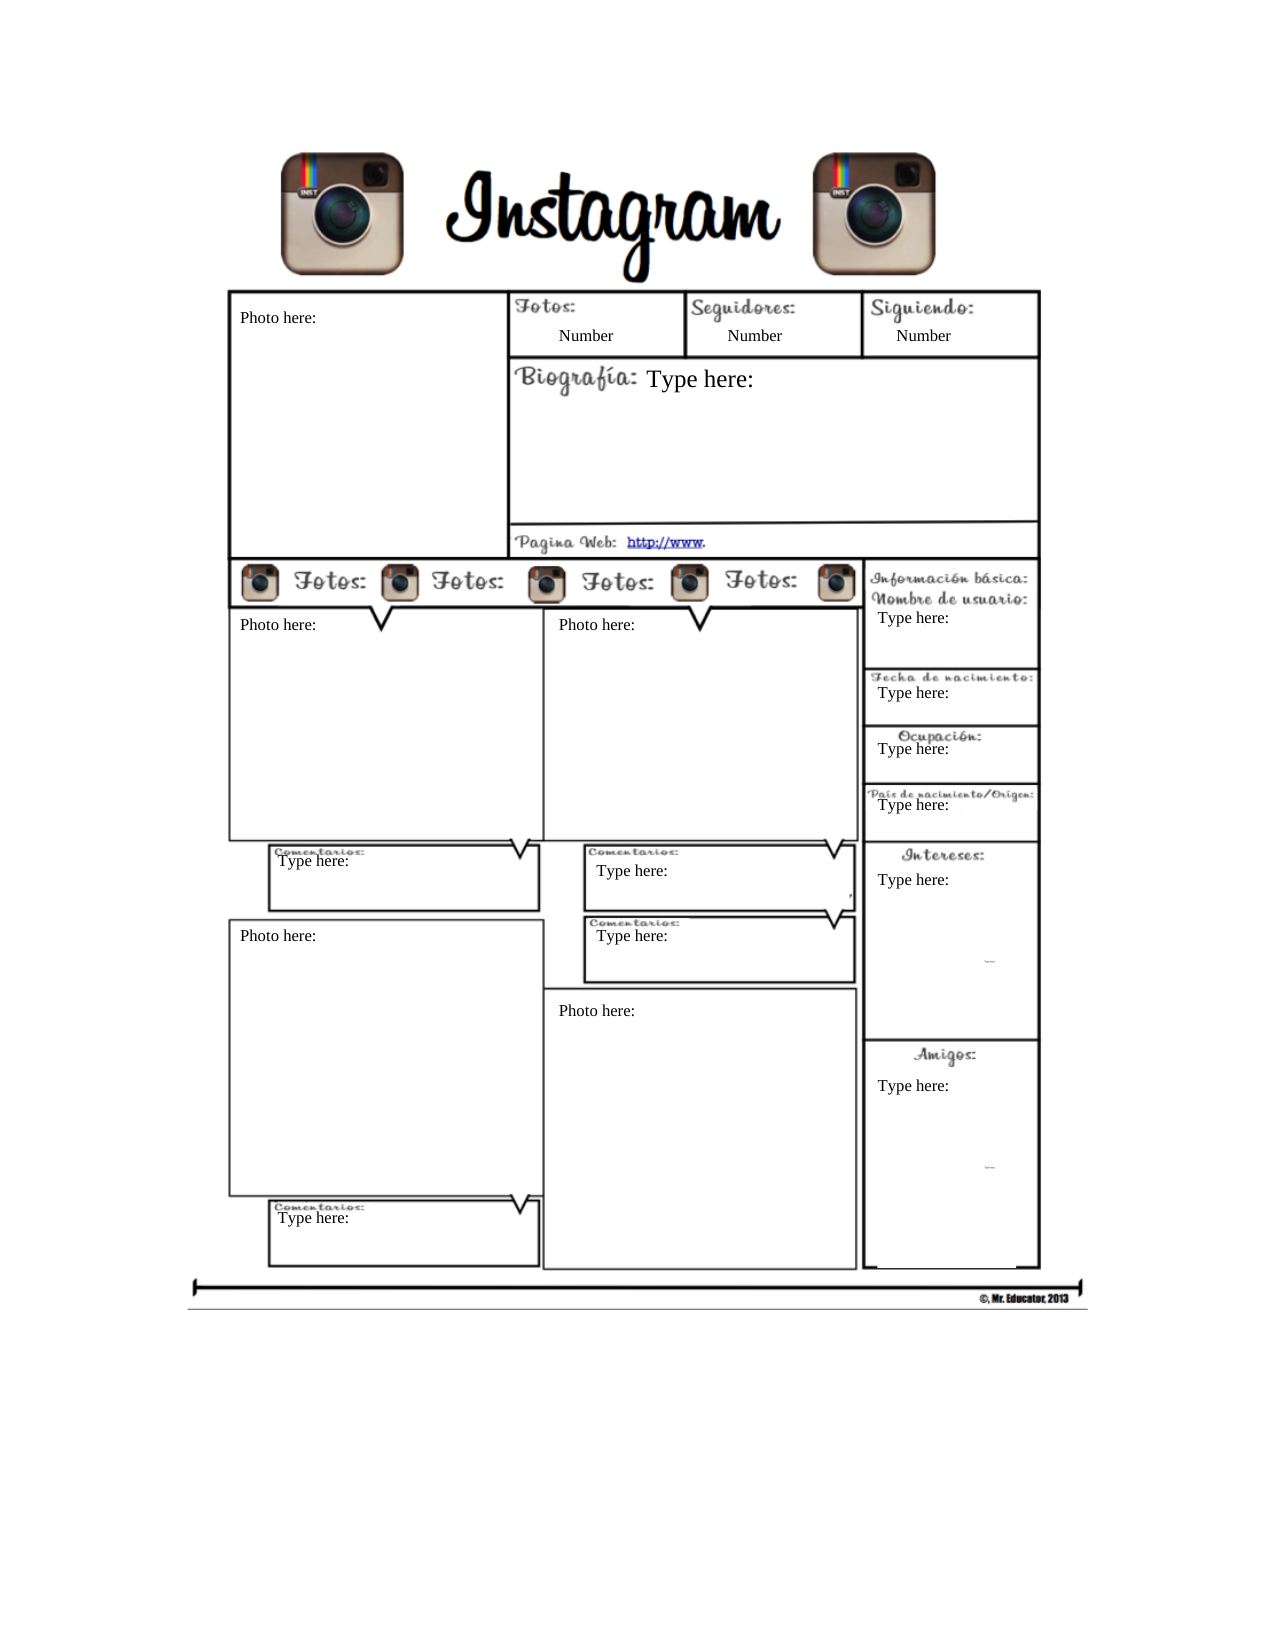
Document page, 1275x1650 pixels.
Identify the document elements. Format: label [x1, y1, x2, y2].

picture [187, 150, 1088, 1310]
